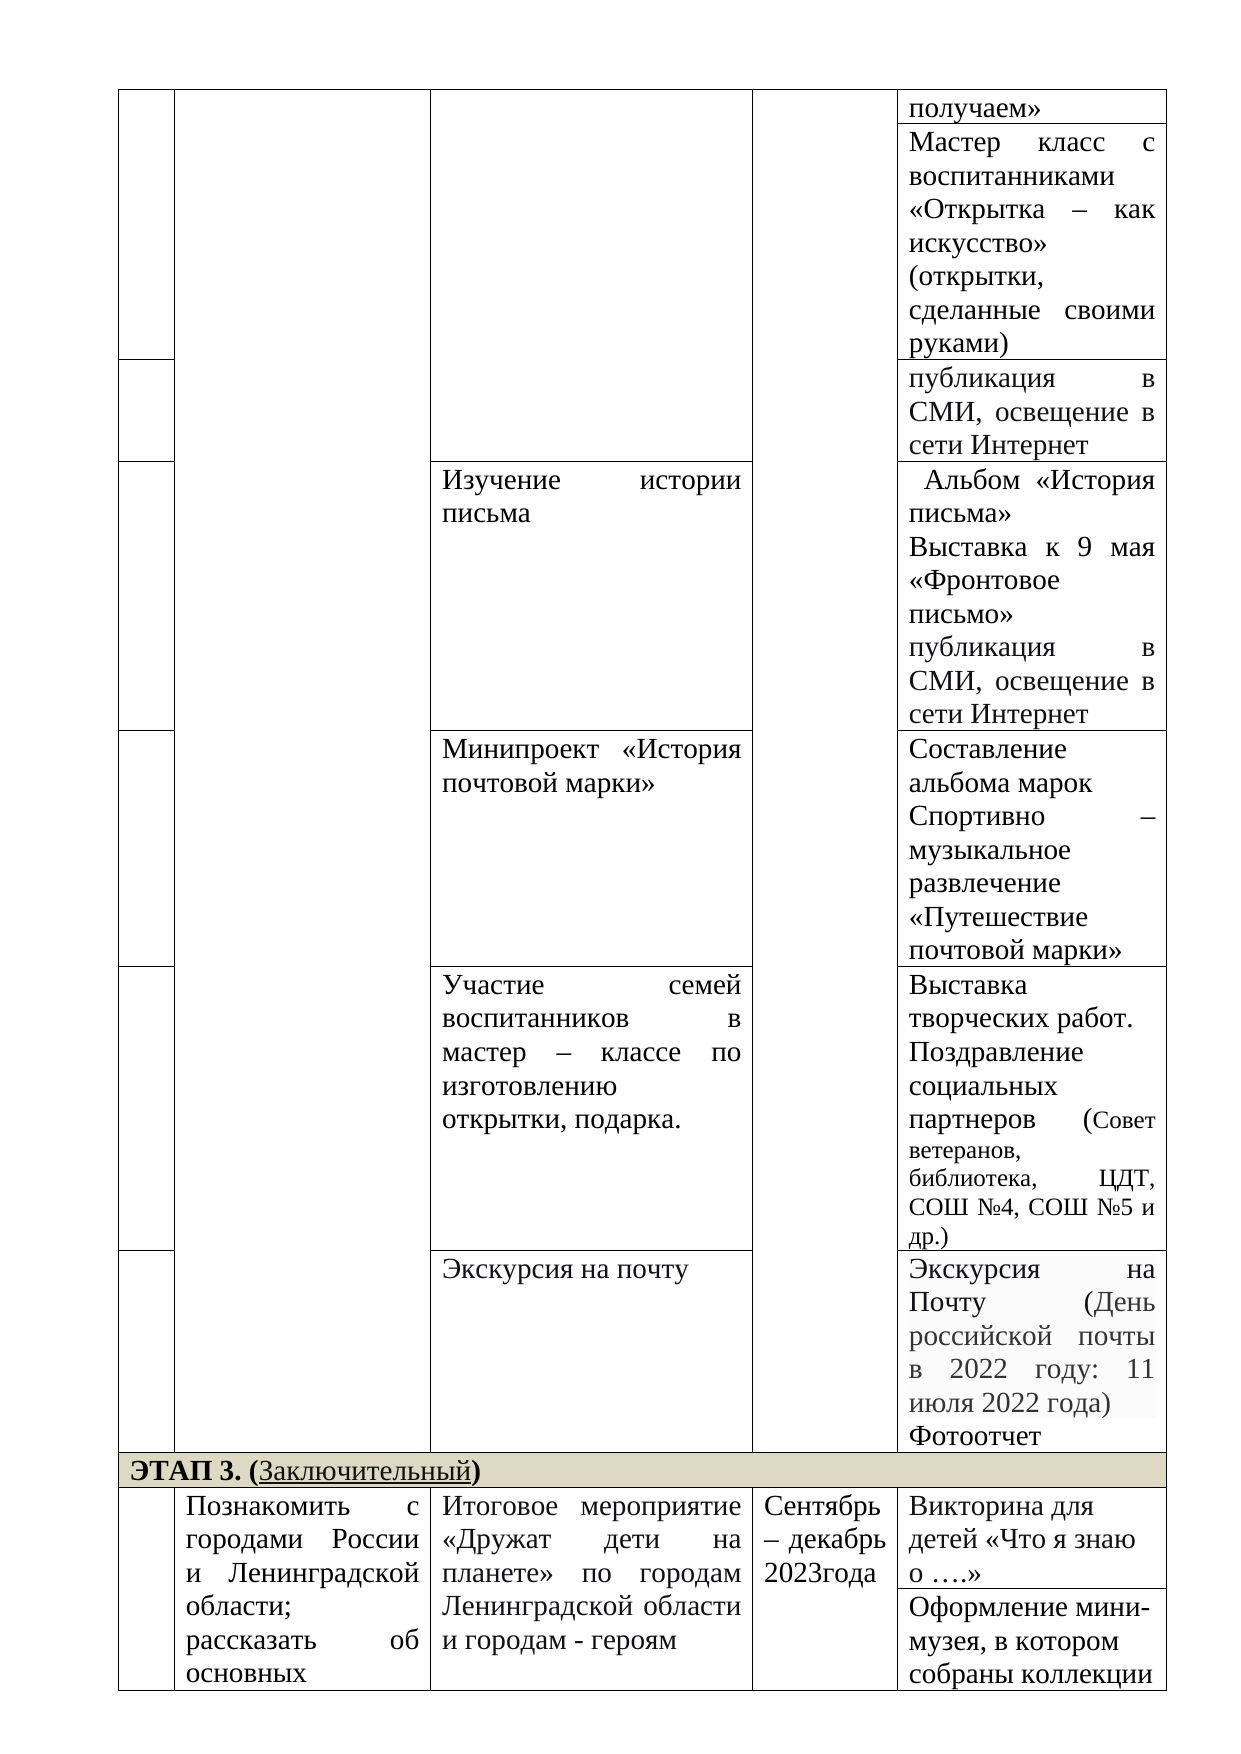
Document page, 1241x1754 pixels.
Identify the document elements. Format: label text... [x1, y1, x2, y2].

table_cell Альбом «История письма» Выставка к 9 мая «Фронтовое письмо» публикация в СМИ, освещение в сети Интернет [898, 462, 1166, 730]
table_cell Экскурсия на Почту (День российской почты в 2022 году: 11 июля 2022 года) Фотоотчет [898, 1251, 1166, 1452]
table_cell Познакомить с городами России и Ленинградской области; рассказать об основных исторических событиях, великих людях городов через взаимную переписку [175, 1488, 430, 1690]
table_cell Изучение истории письма [431, 462, 752, 730]
table_cell Выставка творческих работ. Поздравление социальных партнеров (Совет ветеранов, библиотека, ЦДТ, СОШ №4, СОШ №5 и др.) [898, 967, 1166, 1250]
table_cell Сентябрь – декабрь 2023года [753, 1488, 897, 1690]
table_cell [119, 1488, 174, 1690]
table_cell Участие семей воспитанников в мастер – классе по изготовлению открытки, подарка. [431, 967, 752, 1250]
table_cell Экскурсия на почту [431, 1251, 752, 1452]
table_cell [119, 1251, 174, 1452]
table_cell [119, 967, 174, 1250]
table_cell [119, 360, 174, 461]
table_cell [898, 90, 1166, 123]
table_cell Минипроект «История почтовой марки» [431, 731, 752, 966]
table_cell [898, 1589, 1166, 1690]
table_cell [119, 462, 174, 730]
table_cell Итоговое мероприятие «Дружат дети на планете» по городам Ленинградской области и городам - героям [431, 1488, 752, 1690]
table_cell [119, 731, 174, 966]
table_cell Викторина для детей «Что я знаю о ….» [898, 1488, 1166, 1588]
table_cell ЭТАП 3. (Заключительный) [119, 1453, 1166, 1487]
table_cell публикация в СМИ, освещение в сети Интернет [898, 360, 1166, 461]
table_cell Составление альбома марок Спортивно – музыкальное развлечение «Путешествие почтовой марки» [898, 731, 1166, 966]
table_cell Мастер класс с воспитанниками «Открытка – как искусство» (открытки, сделанные своими руками) [898, 124, 1166, 359]
